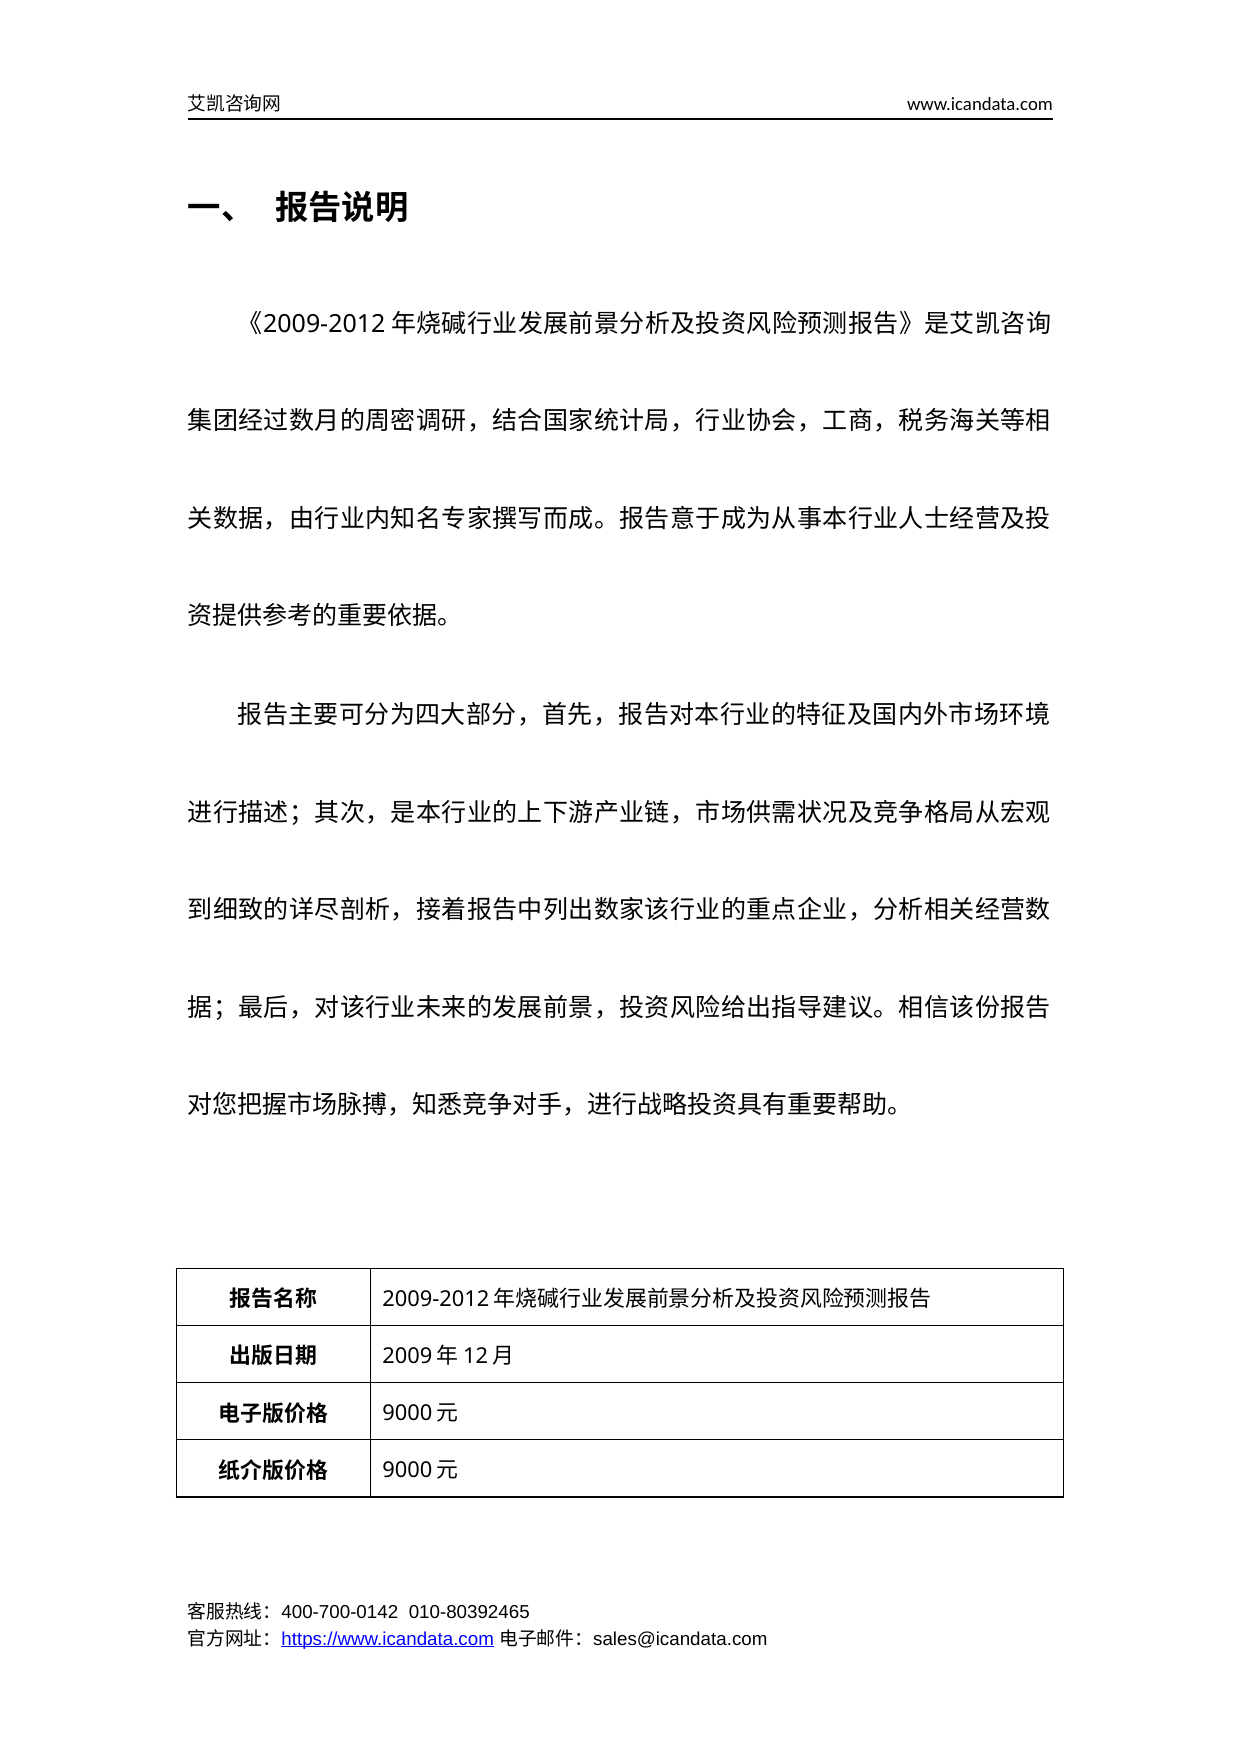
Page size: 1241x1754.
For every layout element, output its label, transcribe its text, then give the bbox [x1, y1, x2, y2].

table_cell 电子版价格 [177, 1383, 370, 1439]
table_cell 9000元 [371, 1383, 1063, 1439]
table_header 2009-2012年烧碱行业发展前景分析及投资风险预测报告 [371, 1269, 1063, 1325]
text 《2009-2012年烧碱行业发展前景分析及投资风险预测报告》是艾凯咨询集团经过数月的周密调研，结合国家统计局，行业协会，工商，税务海关等相关数据，由行业内知名专家撰写而成。报告意于成为从事本行业人士经营及投资提供参考的重要依据。 [187, 289, 1053, 646]
table_cell 2009年12月 [371, 1326, 1063, 1382]
text 报告主要可分为四大部分，首先，报告对本行业的特征及国内外市场环境进行描述；其次，是本行业的上下游产业链，市场供需状况及竞争格局从宏观到细致的详尽剖析，接着报告中列出数家该行业的重点企业，分析相关经营数据；最后，对该行业未来的发展前景，投资风险给出指导建议。相信该份报告对您把握市场脉搏，知悉竞争对手，进行战略投资具有重要帮助。 [187, 681, 1053, 1136]
subtitle 报告说明 [187, 172, 1053, 237]
table_header 报告名称 [177, 1269, 370, 1325]
table_cell 纸介版价格 [177, 1440, 370, 1496]
table_cell 出版日期 [177, 1326, 370, 1382]
table_cell 9000元 [371, 1440, 1063, 1496]
